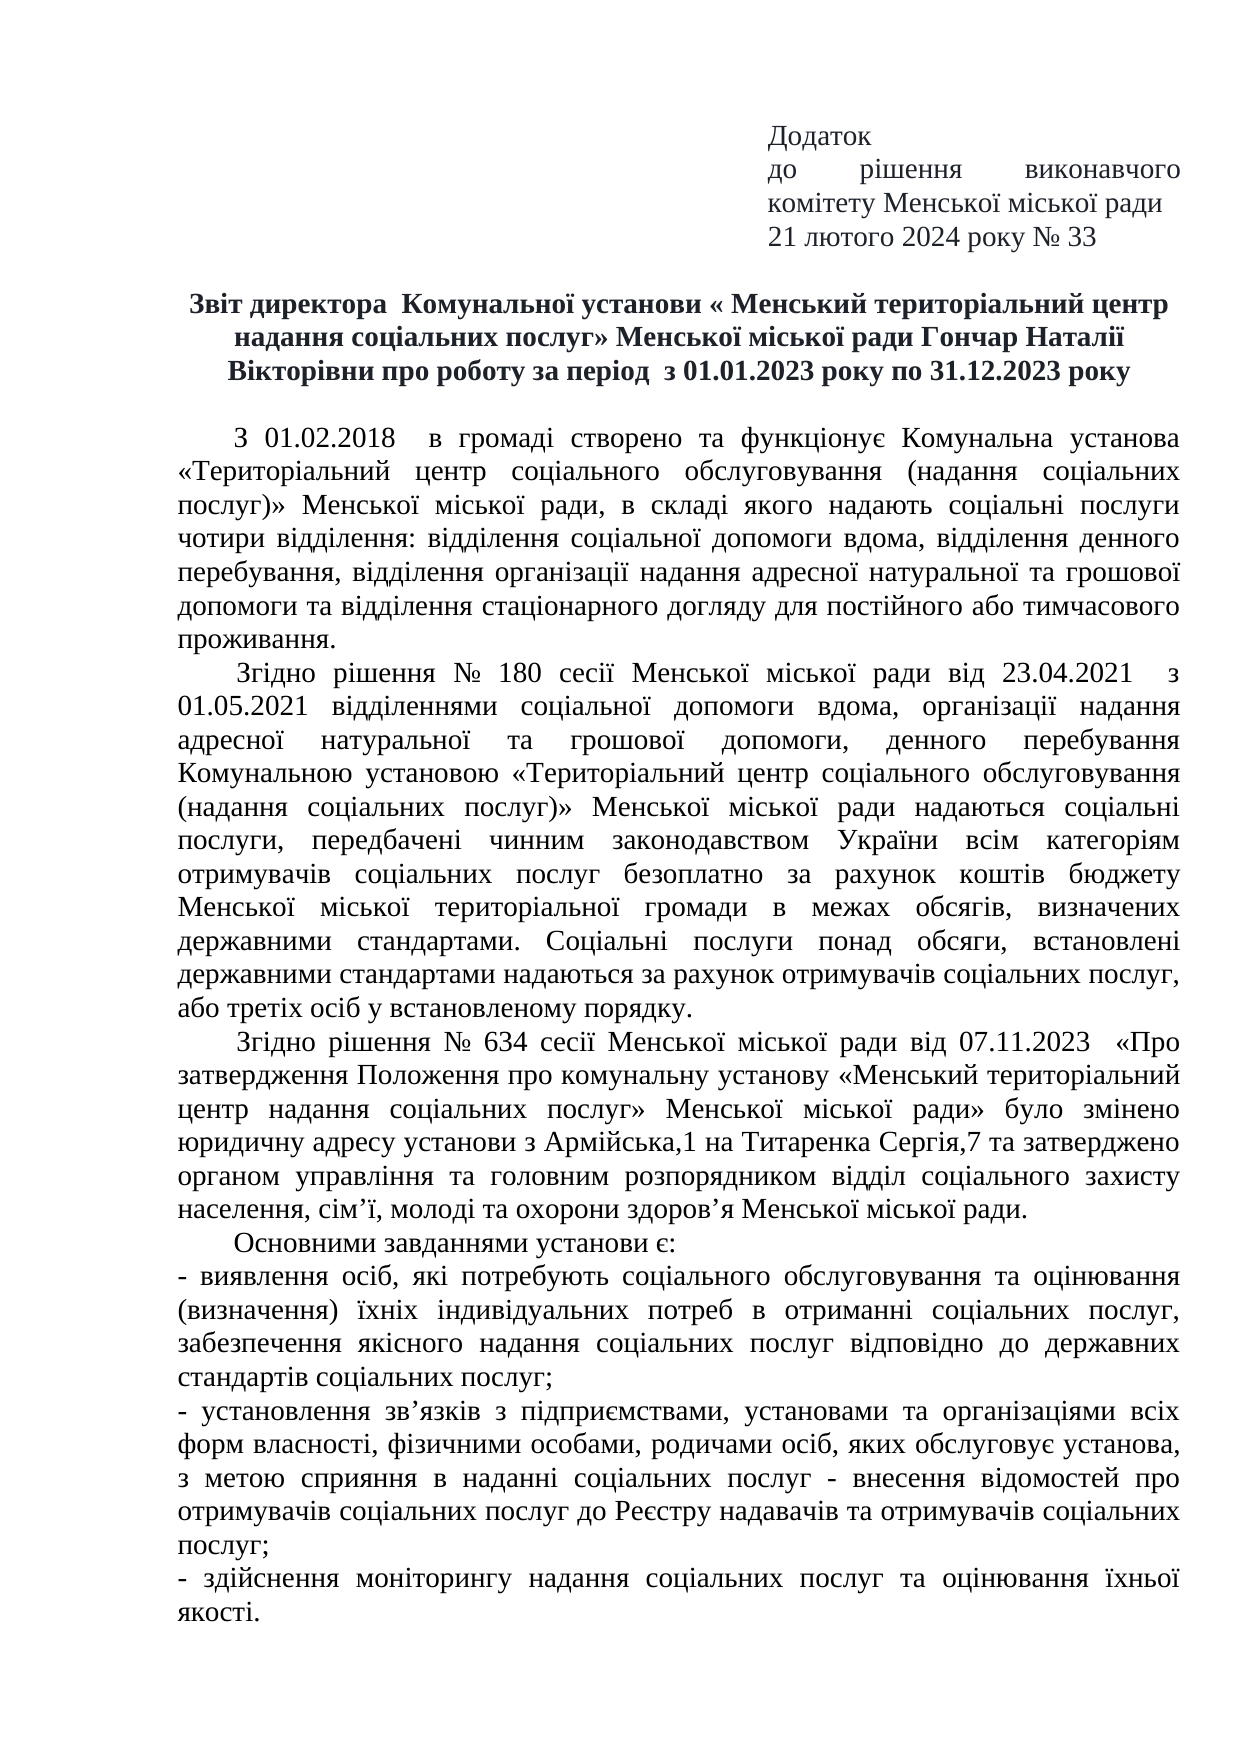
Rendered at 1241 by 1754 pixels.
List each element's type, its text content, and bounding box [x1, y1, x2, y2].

text Основними завданнями установи є: [177, 1225, 1181, 1258]
text - виявлення осіб, які потребують соціального обслуговування та оцінювання (визначення) їхніх індивідуальних потреб в отриманні соціальних послуг, забезпечення якісного надання соціальних послуг відповідно до державних стандартів соціальних послуг; [177, 1258, 1181, 1393]
text З 01.02.2018 в громаді створено та функціонує Комунальна установа «Територіальний центр соціального обслуговування (надання соціальних послуг)» Менської міської ради, в складі якого надають соціальні послуги чотири відділення: відділення соціальної допомоги вдома, відділення денного перебування, відділення організації надання адресної натуральної та грошової допомоги та відділення стаціонарного догляду для постійного або тимчасового проживання. [177, 420, 1181, 655]
text Додаток [767, 118, 1181, 152]
text до рішення виконавчого комітету Менської міської ради [767, 152, 1181, 219]
text 21 лютого 2024 року № 33 [767, 219, 1181, 252]
text - установлення зв’язків з підприємствами, установами та організаціями всіх форм власності, фізичними особами, родичами осіб, яких обслуговує установа, з метою сприяння в наданні соціальних послуг - внесення відомостей про отримувачів соціальних послуг до Реєстру надавачів та отримувачів соціальних послуг; [177, 1393, 1181, 1560]
text Згідно рішення № 180 сесії Менської міської ради від 23.04.2021 з 01.05.2021 відділеннями соціальної допомоги вдома, організації надання адресної натуральної та грошової допомоги, денного перебування Комунальною установою «Територіальний центр соціального обслуговування (надання соціальних послуг)» Менської міської ради надаються соціальні послуги, передбачені чинним законодавством України всім категоріям отримувачів соціальних послуг безоплатно за рахунок коштів бюджету Менської міської територіальної громади в межах обсягів, визначених державними стандартами. Соціальні послуги понад обсяги, встановлені державними стандартами надаються за рахунок отримувачів соціальних послуг, або третіх осіб у встановленому порядку. [177, 655, 1181, 1024]
text Згідно рішення № 634 сесії Менської міської ради від 07.11.2023 «Про затвердження Положення про комунальну установу «Менський територіальний центр надання соціальних послуг» Менської міської ради» було змінено юридичну адресу установи з Армійська,1 на Титаренка Сергія,7 та затверджено органом управління та головним розпорядником відділ соціального захисту населення, сім’ї, молоді та охорони здоров’я Менської міської ради. [177, 1024, 1181, 1225]
text - здійснення моніторингу надання соціальних послуг та оцінювання їхньої якості. [177, 1560, 1181, 1627]
text Звіт директора Комунальної установи « Менський територіальний центр надання соціальних послуг» Менської міської ради Гончар Наталії Вікторівни про роботу за період з 01.01.2023 року по 31.12.2023 року [177, 286, 1181, 386]
